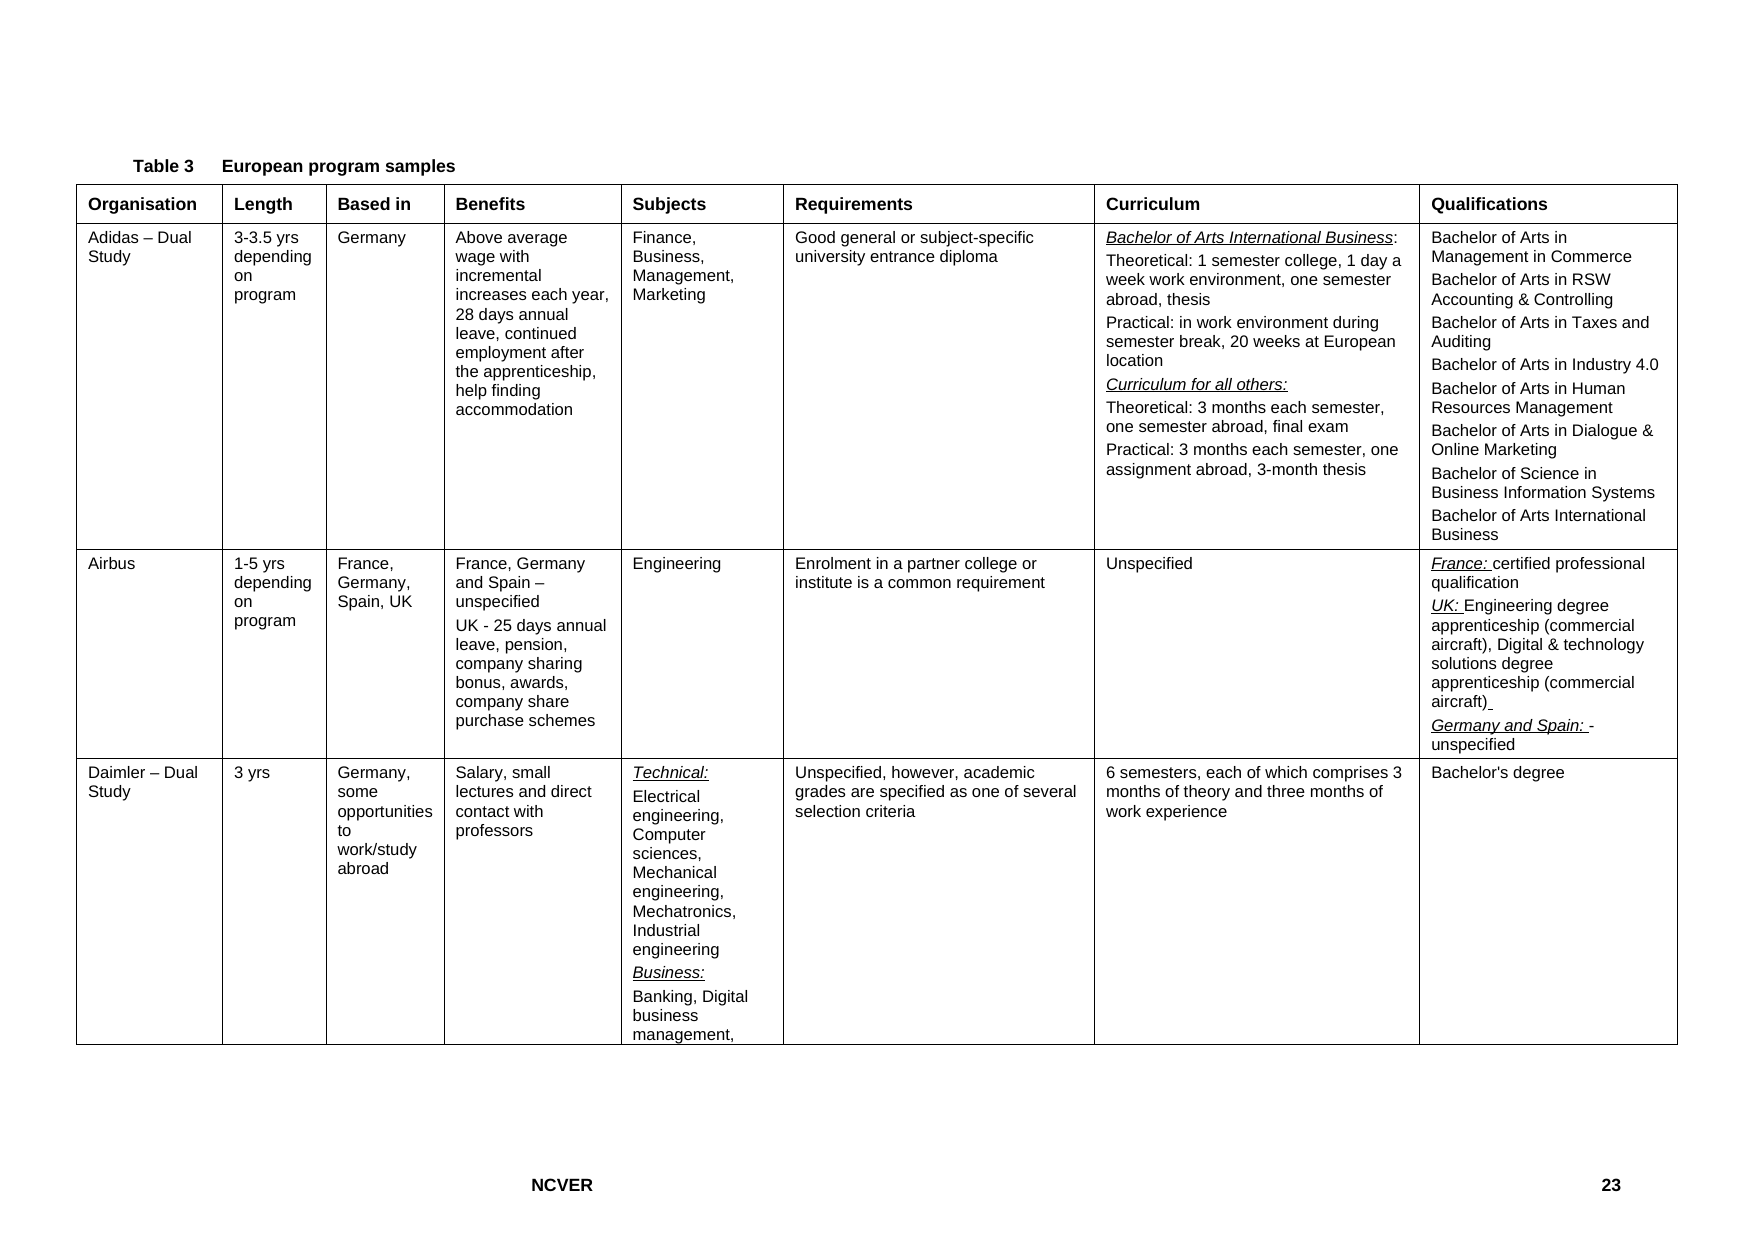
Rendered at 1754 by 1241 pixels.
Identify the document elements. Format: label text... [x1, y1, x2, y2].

table_cell Good general or subject-specific university entrance diploma [784, 224, 1094, 548]
table_cell Bachelor of Arts International Business: Theoretical: 1 semester college, 1 day a week work environment, one semester abroad, thesis Practical: in work environment during semester break, 20 weeks at European location Curriculum for all others: Theoretical: 3 months each semester, one semester abroad, final exam Practical: 3 months each semester, one assignment abroad, 3-month thesis [1095, 224, 1419, 548]
table_cell Finance, Business, Management, Marketing [622, 224, 783, 548]
table_cell Enrolment in a partner college or institute is a common requirement [784, 550, 1094, 758]
table_cell 1-5 yrs depending on program [223, 550, 326, 758]
table_cell Unspecified [1095, 550, 1419, 758]
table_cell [622, 759, 783, 1044]
table_header Length [223, 185, 326, 222]
table_header Benefits [445, 185, 621, 222]
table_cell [445, 759, 621, 1044]
table_header Curriculum [1095, 185, 1419, 222]
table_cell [1095, 759, 1419, 1044]
table_cell 3-3.5 yrs depending on program [223, 224, 326, 548]
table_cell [77, 759, 222, 1044]
table_cell France: certified professional qualification UK: Engineering degree apprenticeship (commercial aircraft), Digital & technology solutions degree apprenticeship (commercial aircraft) Germany and Spain: - unspecified [1420, 550, 1677, 758]
title Table 3 European program samples [133, 156, 1621, 176]
table_cell Bachelor's degree [1420, 759, 1677, 1044]
table_header Qualifications [1420, 185, 1677, 222]
table_cell France, Germany, Spain, UK [327, 550, 444, 758]
table_header Subjects [622, 185, 783, 222]
table_header Based in [327, 185, 444, 222]
table_cell Airbus [77, 550, 222, 758]
table_header Requirements [784, 185, 1094, 222]
table_cell Above average wage with incremental increases each year, 28 days annual leave, continued employment after the apprenticeship, help finding accommodation [445, 224, 621, 548]
table_cell 3 yrs [223, 759, 326, 1044]
table_cell Adidas – Dual Study [77, 224, 222, 548]
table_cell Engineering [622, 550, 783, 758]
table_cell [327, 759, 444, 1044]
table_cell France, Germany and Spain – unspecified UK - 25 days annual leave, pension, company sharing bonus, awards, company share purchase schemes [445, 550, 621, 758]
table_cell Germany [327, 224, 444, 548]
table_header Organisation [77, 185, 222, 222]
table_cell Bachelor of Arts in Management in Commerce Bachelor of Arts in RSW Accounting & Controlling Bachelor of Arts in Taxes and Auditing Bachelor of Arts in Industry 4.0 Bachelor of Arts in Human Resources Management Bachelor of Arts in Dialogue & Online Marketing Bachelor of Science in Business Information Systems Bachelor of Arts International Business [1420, 224, 1677, 548]
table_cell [784, 759, 1094, 1044]
